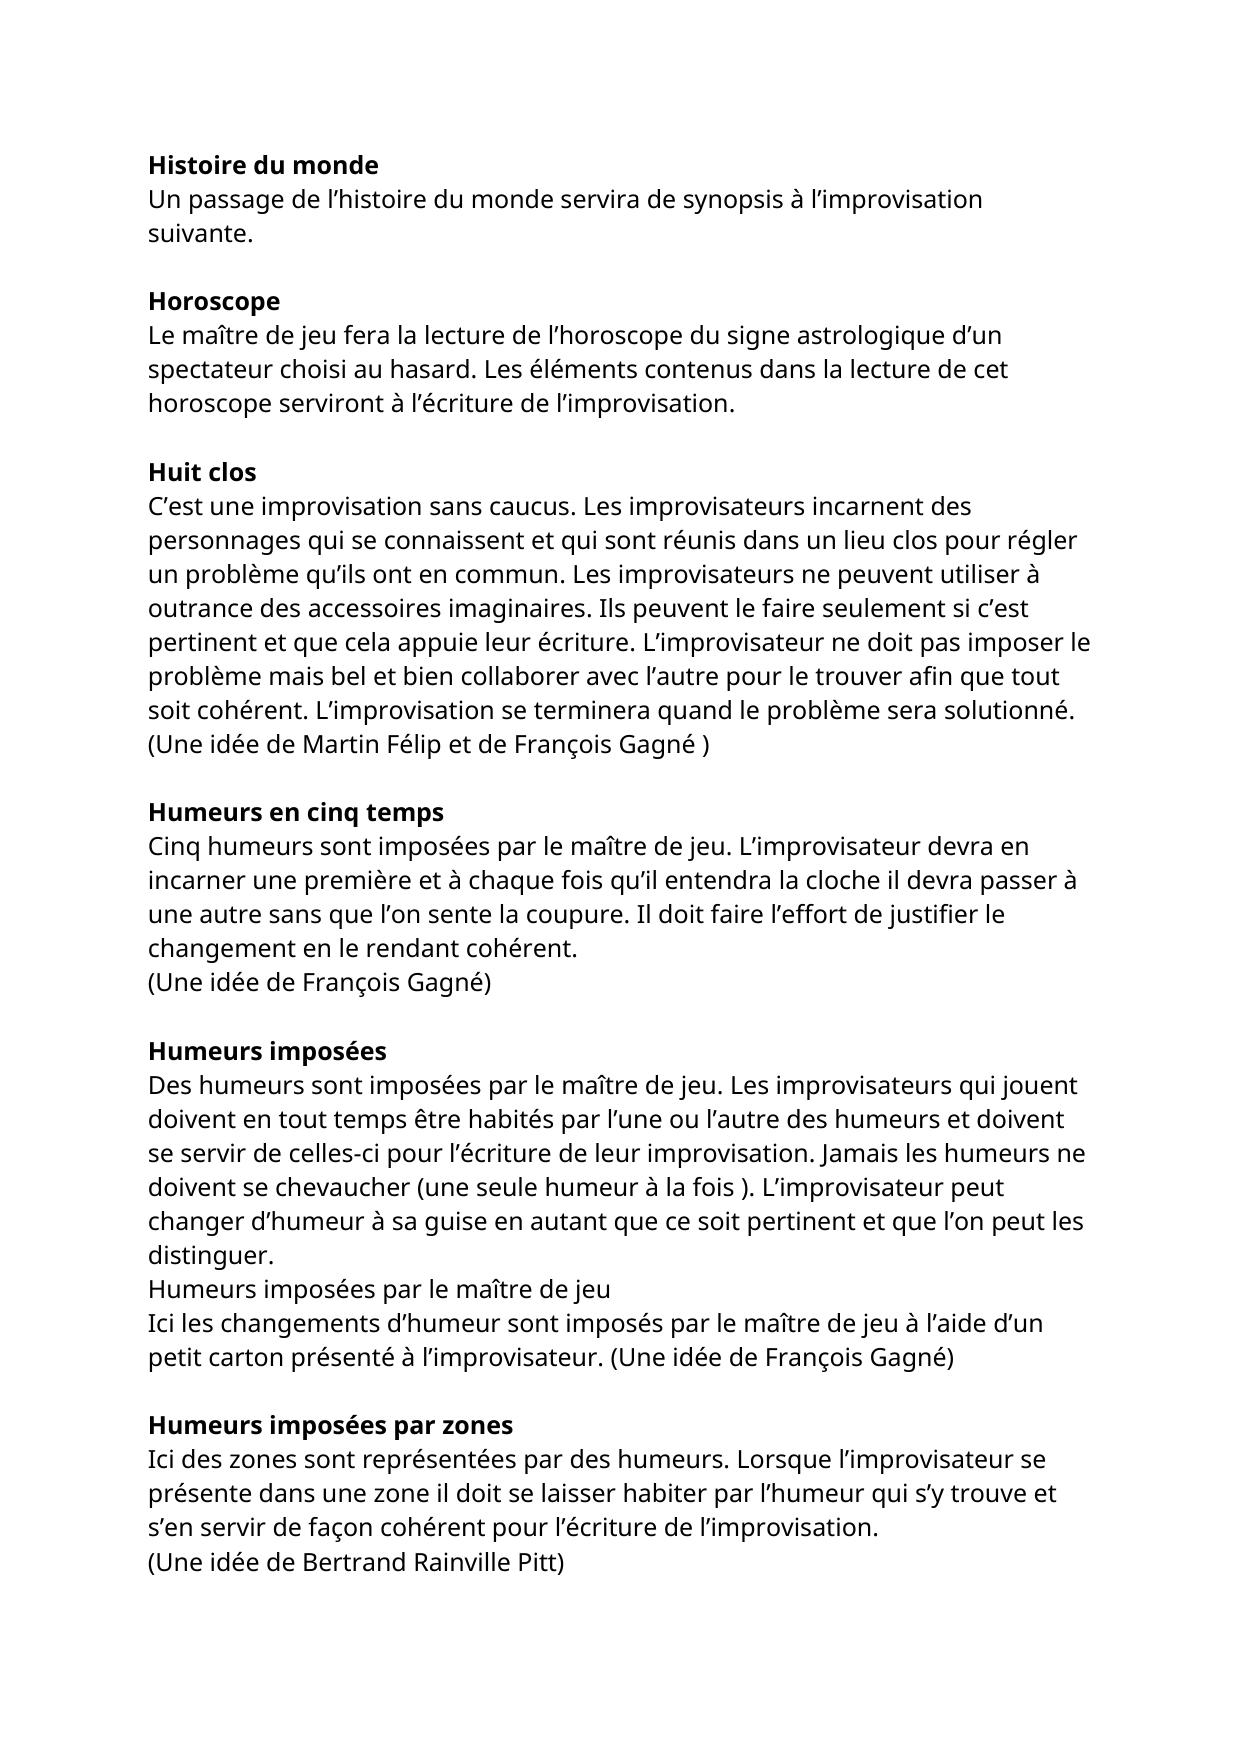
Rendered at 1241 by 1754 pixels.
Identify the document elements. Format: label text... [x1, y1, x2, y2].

text Humeurs imposées Des humeurs sont imposées par le maître de jeu. Les improvisateurs qui jouent doivent en tout temps être habités par l’une ou l’autre des humeurs et doivent se servir de celles-ci pour l’écriture de leur improvisation. Jamais les humeurs ne doivent se chevaucher (une seule humeur à la fois ). L’improvisateur peut changer d’humeur à sa guise en autant que ce soit pertinent et que l’on peut les distinguer. Humeurs imposées par le maître de jeu Ici les changements d’humeur sont imposés par le maître de jeu à l’aide d’un petit carton présenté à l’improvisateur. (Une idée de François Gagné) [148, 1033, 1093, 1374]
text Histoire du monde Un passage de l’histoire du monde servira de synopsis à l’improvisation suivante. [148, 148, 1093, 250]
text Horoscope Le maître de jeu fera la lecture de l’horoscope du signe astrologique d’un spectateur choisi au hasard. Les éléments contenus dans la lecture de cet horoscope serviront à l’écriture de l’improvisation. [148, 284, 1093, 420]
text (Une idée de François Gagné) [148, 965, 1093, 999]
text (Une idée de Bertrand Rainville Pitt) [148, 1544, 1093, 1578]
text Humeurs en cinq temps Cinq humeurs sont imposées par le maître de jeu. L’improvisateur devra en incarner une première et à chaque fois qu’il entendra la cloche il devra passer à une autre sans que l’on sente la coupure. Il doit faire l’effort de justifier le changement en le rendant cohérent. [148, 795, 1093, 965]
text Huit clos C’est une improvisation sans caucus. Les improvisateurs incarnent des personnages qui se connaissent et qui sont réunis dans un lieu clos pour régler un problème qu’ils ont en commun. Les improvisateurs ne peuvent utiliser à outrance des accessoires imaginaires. Ils peuvent le faire seulement si c’est pertinent et que cela appuie leur écriture. L’improvisateur ne doit pas imposer le problème mais bel et bien collaborer avec l’autre pour le trouver afin que tout soit cohérent. L’improvisation se terminera quand le problème sera solutionné. (Une idée de Martin Félip et de François Gagné ) [148, 454, 1093, 761]
text Humeurs imposées par zones Ici des zones sont représentées par des humeurs. Lorsque l’improvisateur se présente dans une zone il doit se laisser habiter par l’humeur qui s’y trouve et s’en servir de façon cohérent pour l’écriture de l’improvisation. [148, 1408, 1093, 1544]
